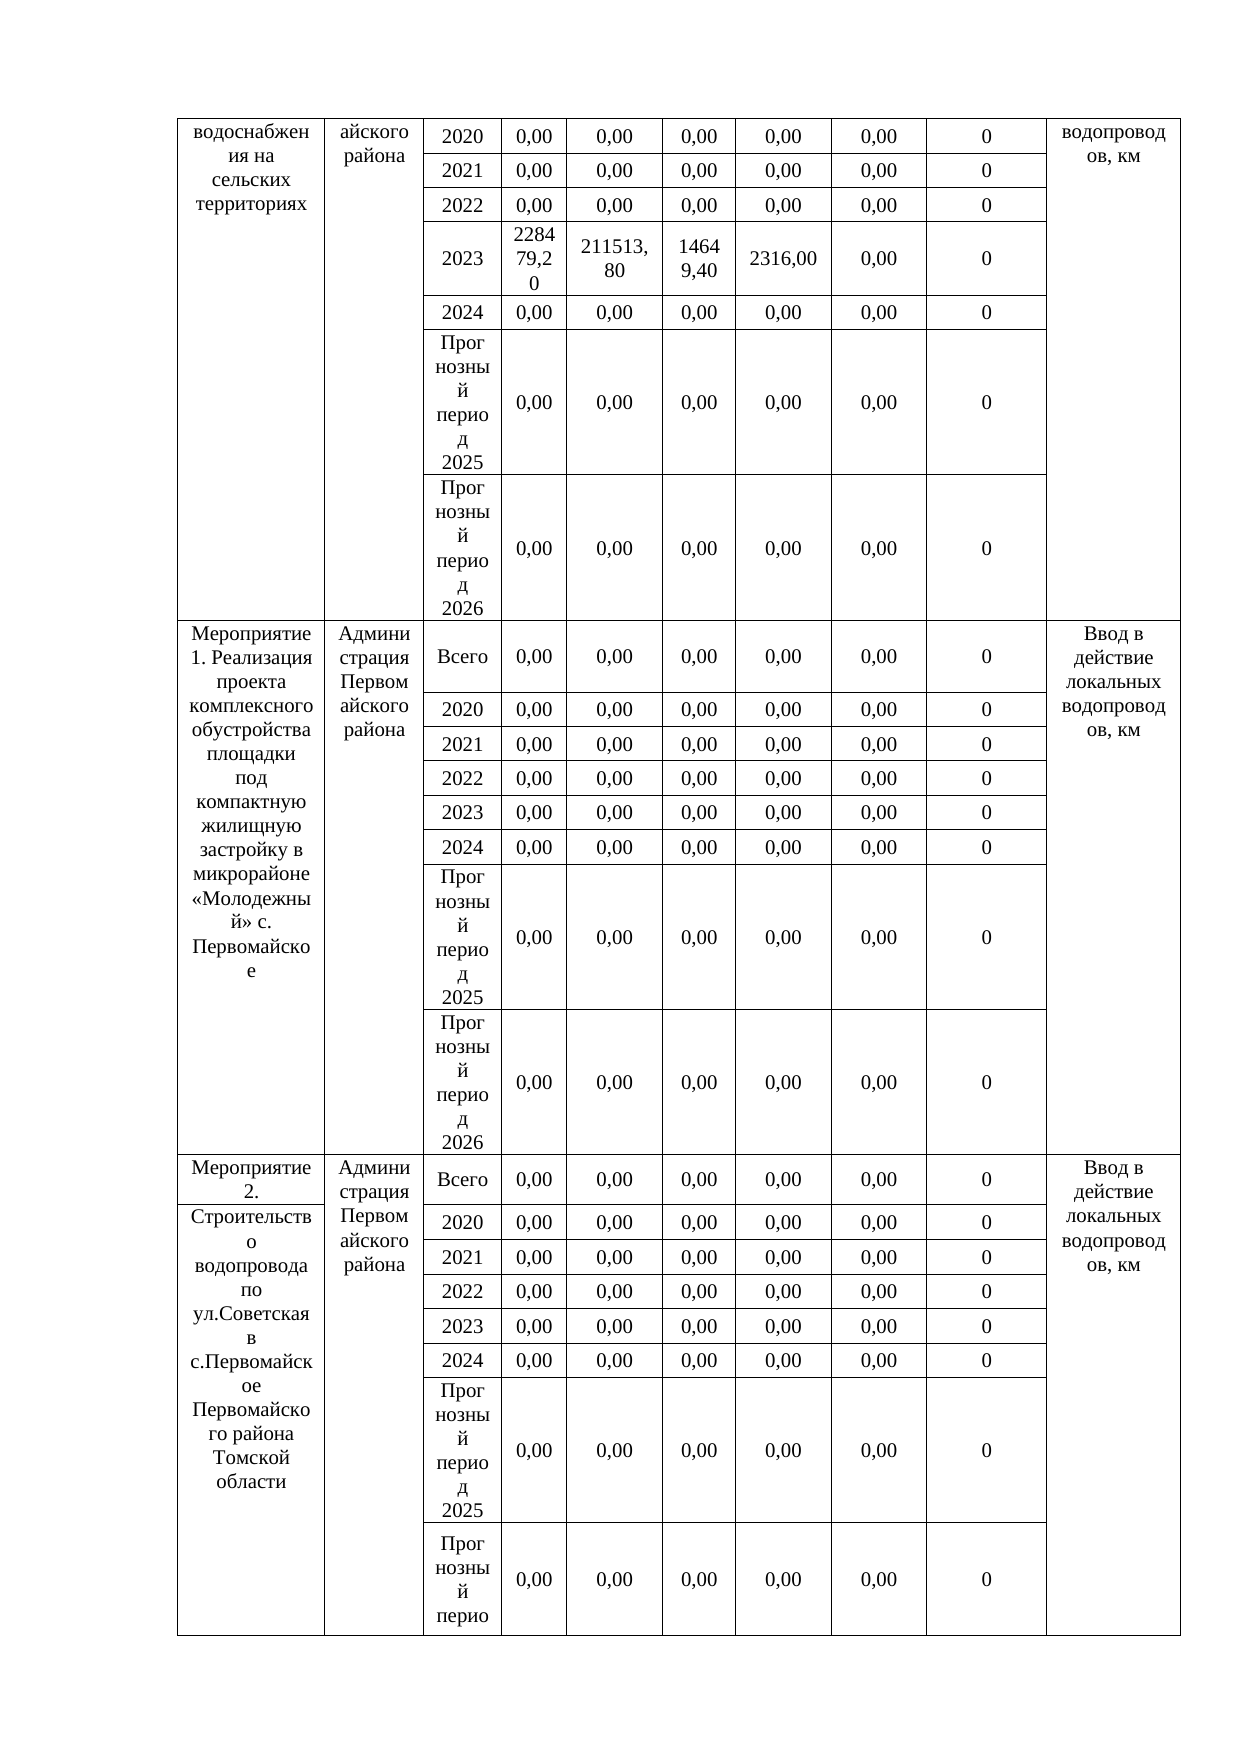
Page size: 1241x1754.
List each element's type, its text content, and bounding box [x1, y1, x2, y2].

table_cell Мероприятие 2. [178, 1155, 324, 1203]
table_cell 0,00 [736, 865, 831, 1009]
table_cell 0 [927, 1378, 1046, 1522]
table_cell 0,00 [736, 1344, 831, 1377]
table_cell 0 [927, 693, 1046, 726]
table_cell 0,00 [832, 222, 926, 294]
table_cell 0 [927, 796, 1046, 829]
table_cell 0,00 [502, 1309, 566, 1342]
table_cell 0,00 [567, 830, 662, 863]
table_cell 0,00 [567, 1344, 662, 1377]
table_cell 0 [927, 1523, 1046, 1635]
table_cell 0,00 [502, 621, 566, 692]
table_cell 0,00 [663, 693, 735, 726]
table_cell 0,00 [567, 1378, 662, 1522]
table_cell 2020 [424, 119, 501, 152]
table_cell 0,00 [502, 188, 566, 221]
table_cell 0,00 [502, 1240, 566, 1274]
table_cell 0,00 [736, 830, 831, 863]
table_cell 0,00 [663, 1523, 735, 1635]
table_cell 0,00 [567, 475, 662, 620]
table_cell 0,00 [736, 1309, 831, 1342]
table_cell 0,00 [832, 1344, 926, 1377]
table_cell 0,00 [567, 796, 662, 829]
table_cell 0,00 [663, 188, 735, 221]
table_cell 0,00 [663, 1240, 735, 1274]
table_cell 0,00 [832, 1275, 926, 1308]
table_cell 0,00 [736, 727, 831, 760]
table_cell 0,00 [502, 296, 566, 329]
table_cell 0,00 [736, 296, 831, 329]
table_cell 0,00 [736, 1523, 831, 1635]
table_cell Администрация Первомайского района [325, 1155, 423, 1635]
table_cell 2024 [424, 830, 501, 863]
table_cell 0,00 [736, 1010, 831, 1154]
table_cell 228479,20 [502, 222, 566, 294]
table_cell 0,00 [502, 475, 566, 620]
table_cell Ввод в действие локальных водопроводов, км [1047, 621, 1180, 1154]
table_cell 0,00 [832, 1010, 926, 1154]
table_cell 0,00 [567, 865, 662, 1009]
table_cell 0,00 [567, 119, 662, 152]
table_cell 2024 [424, 296, 501, 329]
table_cell 0,00 [663, 796, 735, 829]
table_cell 0,00 [663, 119, 735, 152]
table_cell 0,00 [502, 830, 566, 863]
table_cell 0,00 [567, 188, 662, 221]
table_cell 0,00 [663, 1344, 735, 1377]
table_cell 0,00 [736, 1275, 831, 1308]
table_cell 0 [927, 1240, 1046, 1274]
table_cell 0,00 [736, 1378, 831, 1522]
table_cell 0,00 [736, 330, 831, 474]
table_cell 0 [927, 1010, 1046, 1154]
table_cell 0,00 [663, 830, 735, 863]
table_cell 0 [927, 1344, 1046, 1377]
table_cell 0,00 [663, 154, 735, 187]
table_cell 0 [927, 865, 1046, 1009]
table_cell 0,00 [736, 761, 831, 795]
table_cell 0,00 [832, 330, 926, 474]
table_cell 2022 [424, 188, 501, 221]
table_cell 0,00 [736, 1155, 831, 1203]
table_cell 2020 [424, 693, 501, 726]
table_cell Прогнозный период 2025 [424, 865, 501, 1009]
table_cell 0,00 [502, 1344, 566, 1377]
table_cell 0,00 [567, 1155, 662, 1203]
table_cell 2022 [424, 1275, 501, 1308]
table_cell Строительство водопровода по ул.Советская в с.Первомайское Первомайского района Томской области [178, 1205, 324, 1635]
table_cell 0 [927, 119, 1046, 152]
table_cell 0 [927, 1309, 1046, 1342]
table_cell 0 [927, 761, 1046, 795]
table_cell 0,00 [502, 693, 566, 726]
table_cell 2021 [424, 1240, 501, 1274]
table_cell 0,00 [736, 1240, 831, 1274]
table_cell 0,00 [502, 1378, 566, 1522]
table_cell 0,00 [502, 796, 566, 829]
table_cell 0,00 [736, 796, 831, 829]
table_cell 2316,00 [736, 222, 831, 294]
table_cell 0,00 [736, 154, 831, 187]
table_cell 0,00 [832, 296, 926, 329]
table_cell 0,00 [832, 1378, 926, 1522]
table_cell Прогнозный период 2026 [424, 1010, 501, 1154]
table_cell 2021 [424, 727, 501, 760]
table_cell 0,00 [736, 621, 831, 692]
table_cell 0 [927, 154, 1046, 187]
table_cell 0,00 [736, 119, 831, 152]
table_cell 0,00 [832, 154, 926, 187]
table_cell 2024 [424, 1344, 501, 1377]
table_cell 0,00 [567, 1010, 662, 1154]
table_cell 0,00 [663, 1205, 735, 1239]
table_cell 0,00 [567, 154, 662, 187]
table_cell 0 [927, 830, 1046, 863]
table_cell 0,00 [567, 1240, 662, 1274]
table_cell 2021 [424, 154, 501, 187]
table_cell 0,00 [502, 1523, 566, 1635]
table_cell 0 [927, 330, 1046, 474]
table_cell 0,00 [663, 621, 735, 692]
table_cell 0,00 [736, 693, 831, 726]
table_cell 0,00 [502, 761, 566, 795]
table_cell 0,00 [832, 119, 926, 152]
table_cell 0,00 [832, 830, 926, 863]
table_cell 0 [927, 1205, 1046, 1239]
table_cell Администрация Первомайского района [325, 621, 423, 1154]
table_cell 0,00 [663, 761, 735, 795]
table_cell 0,00 [502, 865, 566, 1009]
table_cell 0 [927, 475, 1046, 620]
table_cell 0,00 [663, 330, 735, 474]
table_cell 0,00 [502, 1010, 566, 1154]
table_cell Прогнозный период 2025 [424, 330, 501, 474]
table_cell 0,00 [567, 1309, 662, 1342]
table_cell 0,00 [567, 761, 662, 795]
table_cell 0,00 [832, 1205, 926, 1239]
table_cell 0 [927, 188, 1046, 221]
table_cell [1047, 119, 1180, 620]
table_cell 0,00 [832, 1240, 926, 1274]
table_cell 0,00 [832, 865, 926, 1009]
table_cell 14649,40 [663, 222, 735, 294]
table_cell 0,00 [832, 727, 926, 760]
table_cell 0,00 [663, 296, 735, 329]
table_cell 0,00 [502, 154, 566, 187]
table_cell 0,00 [502, 1275, 566, 1308]
table_cell 0,00 [663, 727, 735, 760]
table_cell 0,00 [663, 1155, 735, 1203]
table_cell 0,00 [832, 693, 926, 726]
table_cell 0,00 [832, 188, 926, 221]
table_cell 0,00 [567, 1523, 662, 1635]
table_cell 0,00 [567, 693, 662, 726]
table_cell 0,00 [567, 330, 662, 474]
table_cell 0 [927, 1275, 1046, 1308]
table_cell 0,00 [663, 1010, 735, 1154]
table_cell 0,00 [567, 296, 662, 329]
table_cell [178, 119, 324, 620]
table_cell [325, 119, 423, 620]
table_cell 0 [927, 727, 1046, 760]
table_cell 0,00 [832, 1523, 926, 1635]
table_cell Всего [424, 1155, 501, 1203]
table_cell 0 [927, 1155, 1046, 1203]
table_cell 0 [927, 296, 1046, 329]
table_cell 0,00 [663, 475, 735, 620]
table_cell Прогнозный период 2026 [424, 475, 501, 620]
table_cell Мероприятие 1. Реализация проекта комплексного обустройства площадки под компактную жилищную застройку в микрорайоне «Молодежный» с. Первомайское [178, 621, 324, 1154]
table_cell 0,00 [663, 1309, 735, 1342]
table_cell 0,00 [832, 1155, 926, 1203]
table_cell 0,00 [663, 1378, 735, 1522]
table_cell 0,00 [736, 188, 831, 221]
table_cell 0,00 [832, 475, 926, 620]
table_cell 0,00 [502, 727, 566, 760]
table_cell 0,00 [832, 1309, 926, 1342]
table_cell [424, 1523, 501, 1635]
table_cell Всего [424, 621, 501, 692]
table_cell 0,00 [567, 621, 662, 692]
table_cell 211513,80 [567, 222, 662, 294]
table_cell 0,00 [567, 727, 662, 760]
table_cell 0,00 [736, 475, 831, 620]
table_cell 0,00 [832, 796, 926, 829]
table_cell 0,00 [502, 1205, 566, 1239]
table_cell 2022 [424, 761, 501, 795]
table_cell 0 [927, 222, 1046, 294]
table_cell 0,00 [736, 1205, 831, 1239]
table_cell 0,00 [663, 865, 735, 1009]
table_cell 0 [927, 621, 1046, 692]
table_cell 2023 [424, 796, 501, 829]
table_cell 0,00 [567, 1275, 662, 1308]
table_cell 0,00 [502, 119, 566, 152]
table_cell Прогнозный период 2025 [424, 1378, 501, 1522]
table_cell 0,00 [502, 1155, 566, 1203]
table_cell 0,00 [663, 1275, 735, 1308]
table_cell 0,00 [832, 621, 926, 692]
table_cell Ввод в действие локальных водопроводов, км [1047, 1155, 1180, 1635]
table_cell 0,00 [832, 761, 926, 795]
table_cell 0,00 [567, 1205, 662, 1239]
table_cell 0,00 [502, 330, 566, 474]
table_cell 2023 [424, 222, 501, 294]
table_cell 2023 [424, 1309, 501, 1342]
table_cell 2020 [424, 1205, 501, 1239]
